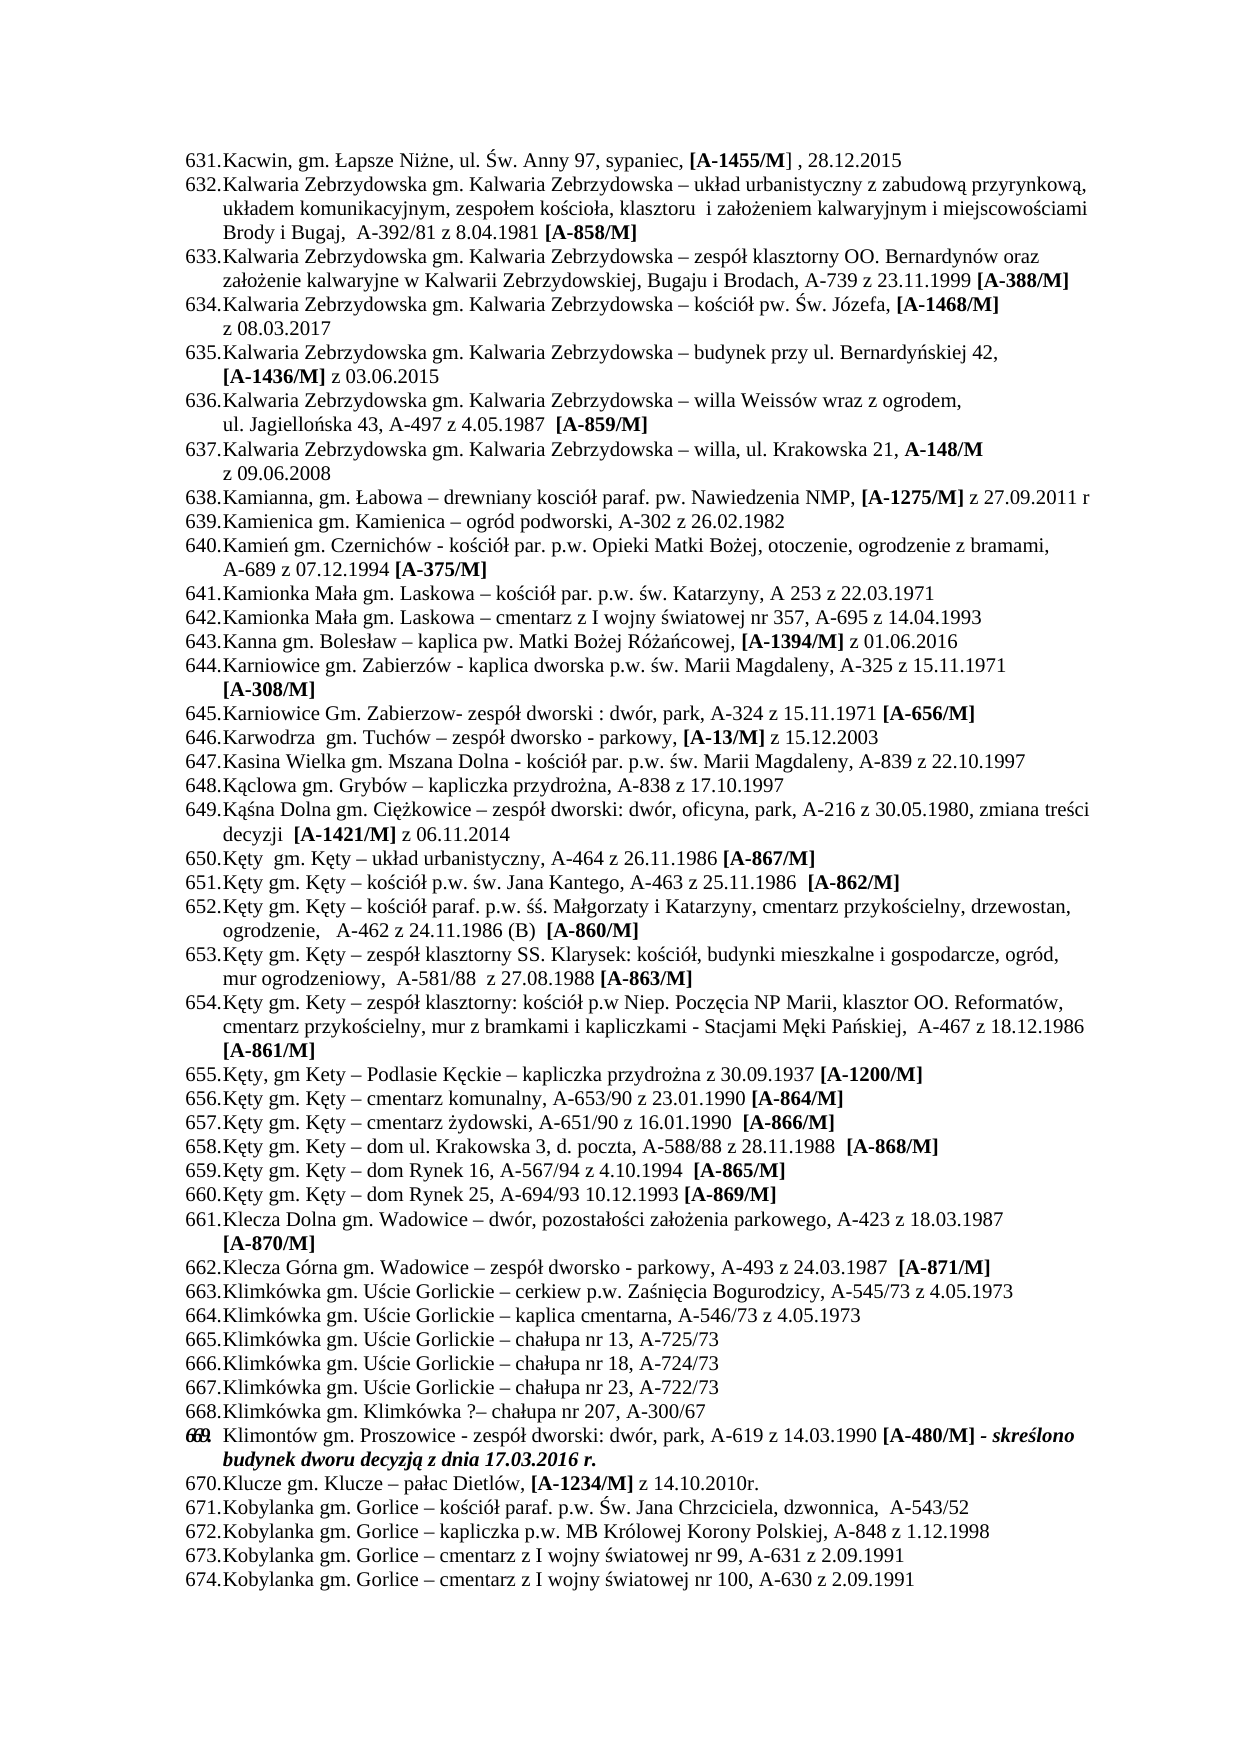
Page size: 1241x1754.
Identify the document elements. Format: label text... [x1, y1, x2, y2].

list Kęty gm. Kęty – kościół p.w. św. Jana Kantego, A-463 z 25.11.1986 [A-862/M] [185, 869, 1092, 894]
list Kęty, gm Kety – Podlasie Kęckie – kapliczka przydrożna z 30.09.1937 [A-1200/M] [185, 1062, 1092, 1086]
list Kobylanka gm. Gorlice – kościół paraf. p.w. Św. Jana Chrzciciela, dzwonnica, A-543/52 [185, 1495, 1092, 1519]
list Kanna gm. Bolesław – kaplica pw. Matki Bożej Różańcowej, [A-1394/M] z 01.06.2016 [185, 629, 1092, 653]
list Kamienica gm. Kamienica – ogród podworski, A-302 z 26.02.1982 [185, 509, 1092, 533]
list Klimkówka gm. Uście Gorlickie – chałupa nr 23, A-722/73 [185, 1375, 1092, 1399]
list Kalwaria Zebrzydowska gm. Kalwaria Zebrzydowska – kościół pw. Św. Józefa, [A-1468/M] z 08.03.2017 [185, 292, 1092, 340]
list Kobylanka gm. Gorlice – cmentarz z I wojny światowej nr 100, A-630 z 2.09.1991 [185, 1567, 1092, 1591]
list Kalwaria Zebrzydowska gm. Kalwaria Zebrzydowska – zespół klasztorny OO. Bernardynów oraz założenie kalwaryjne w Kalwarii Zebrzydowskiej, Bugaju i Brodach, A-739 z 23.11.1999 [A-388/M] [185, 244, 1092, 292]
list Klimontów gm. Proszowice - zespół dworski: dwór, park, A-619 z 14.03.1990 [A-480/M] - skreślono budynek dworu decyzją z dnia 17.03.2016 r. [185, 1423, 1092, 1471]
list Klimkówka gm. Uście Gorlickie – cerkiew p.w. Zaśnięcia Bogurodzicy, A-545/73 z 4.05.1973 [185, 1279, 1092, 1303]
list Kęty gm. Kety – dom ul. Krakowska 3, d. poczta, A-588/88 z 28.11.1988 [A-868/M] [185, 1134, 1092, 1158]
list Klimkówka gm. Uście Gorlickie – chałupa nr 18, A-724/73 [185, 1351, 1092, 1375]
list Kęty gm. Kety – zespół klasztorny: kościół p.w Niep. Poczęcia NP Marii, klasztor OO. Reformatów, cmentarz przykościelny, mur z bramkami i kapliczkami - Stacjami Męki Pańskiej, A-467 z 18.12.1986 [A-861/M] [185, 990, 1092, 1062]
list Klimkówka gm. Uście Gorlickie – kaplica cmentarna, A-546/73 z 4.05.1973 [185, 1303, 1092, 1327]
list Klimkówka gm. Klimkówka ?– chałupa nr 207, A-300/67 [185, 1399, 1092, 1423]
list Kęty gm. Kęty – układ urbanistyczny, A-464 z 26.11.1986 [A-867/M] [185, 846, 1092, 869]
list Karwodrza gm. Tuchów – zespół dworsko - parkowy, [A-13/M] z 15.12.2003 [185, 725, 1092, 749]
list Kęty gm. Kęty – dom Rynek 16, A-567/94 z 4.10.1994 [A-865/M] [185, 1158, 1092, 1182]
list Kęty gm. Kęty – dom Rynek 25, A-694/93 10.12.1993 [A-869/M] [185, 1182, 1092, 1206]
list Kamianna, gm. Łabowa – drewniany kosciół paraf. pw. Nawiedzenia NMP, [A-1275/M] z 27.09.2011 r [185, 484, 1092, 509]
list Kobylanka gm. Gorlice – kapliczka p.w. MB Królowej Korony Polskiej, A-848 z 1.12.1998 [185, 1519, 1092, 1543]
list Kalwaria Zebrzydowska gm. Kalwaria Zebrzydowska – willa, ul. Krakowska 21, A-148/M z 09.06.2008 [185, 436, 1092, 484]
list Klucze gm. Klucze – pałac Dietlów, [A-1234/M] z 14.10.2010r. [185, 1471, 1092, 1495]
list Kamionka Mała gm. Laskowa – kościół par. p.w. św. Katarzyny, A 253 z 22.03.1971 [185, 581, 1092, 605]
list Kamionka Mała gm. Laskowa – cmentarz z I wojny światowej nr 357, A-695 z 14.04.1993 [185, 605, 1092, 629]
list Kasina Wielka gm. Mszana Dolna - kościół par. p.w. św. Marii Magdaleny, A-839 z 22.10.1997 [185, 749, 1092, 773]
list Kąśna Dolna gm. Ciężkowice – zespół dworski: dwór, oficyna, park, A-216 z 30.05.1980, zmiana treści decyzji [A-1421/M] z 06.11.2014 [185, 797, 1092, 846]
list Kęty gm. Kęty – zespół klasztorny SS. Klarysek: kościół, budynki mieszkalne i gospodarcze, ogród, mur ogrodzeniowy, A-581/88 z 27.08.1988 [A-863/M] [185, 942, 1092, 990]
list Kąclowa gm. Grybów – kapliczka przydrożna, A-838 z 17.10.1997 [185, 773, 1092, 797]
list Klecza Górna gm. Wadowice – zespół dworsko - parkowy, A-493 z 24.03.1987 [A-871/M] [185, 1254, 1092, 1279]
list Kęty gm. Kęty – kościół paraf. p.w. śś. Małgorzaty i Katarzyny, cmentarz przykościelny, drzewostan, ogrodzenie, A-462 z 24.11.1986 (B) [A-860/M] [185, 894, 1092, 942]
list Kalwaria Zebrzydowska gm. Kalwaria Zebrzydowska – budynek przy ul. Bernardyńskiej 42, [A-1436/M] z 03.06.2015 [185, 340, 1092, 388]
list Kęty gm. Kęty – cmentarz komunalny, A-653/90 z 23.01.1990 [A-864/M] [185, 1086, 1092, 1110]
list Karniowice Gm. Zabierzow- zespół dworski : dwór, park, A-324 z 15.11.1971 [A-656/M] [185, 701, 1092, 725]
list Kacwin, gm. Łapsze Niżne, ul. Św. Anny 97, sypaniec, [A-1455/M] , 28.12.2015 [185, 148, 1092, 172]
list Kalwaria Zebrzydowska gm. Kalwaria Zebrzydowska – układ urbanistyczny z zabudową przyrynkową, układem komunikacyjnym, zespołem kościoła, klasztoru i założeniem kalwaryjnym i miejscowościami Brody i Bugaj, A-392/81 z 8.04.1981 [A-858/M] [185, 172, 1092, 244]
list Karniowice gm. Zabierzów - kaplica dworska p.w. św. Marii Magdaleny, A-325 z 15.11.1971 [A-308/M] [185, 653, 1092, 701]
list Kobylanka gm. Gorlice – cmentarz z I wojny światowej nr 99, A-631 z 2.09.1991 [185, 1543, 1092, 1567]
list Klimkówka gm. Uście Gorlickie – chałupa nr 13, A-725/73 [185, 1327, 1092, 1351]
list Kęty gm. Kęty – cmentarz żydowski, A-651/90 z 16.01.1990 [A-866/M] [185, 1110, 1092, 1134]
list Kamień gm. Czernichów - kościół par. p.w. Opieki Matki Bożej, otoczenie, ogrodzenie z bramami, A-689 z 07.12.1994 [A-375/M] [185, 533, 1092, 581]
list Kalwaria Zebrzydowska gm. Kalwaria Zebrzydowska – willa Weissów wraz z ogrodem, ul. Jagiellońska 43, A-497 z 4.05.1987 [A-859/M] [185, 388, 1092, 436]
list Klecza Dolna gm. Wadowice – dwór, pozostałości założenia parkowego, A-423 z 18.03.1987 [A-870/M] [185, 1206, 1092, 1254]
